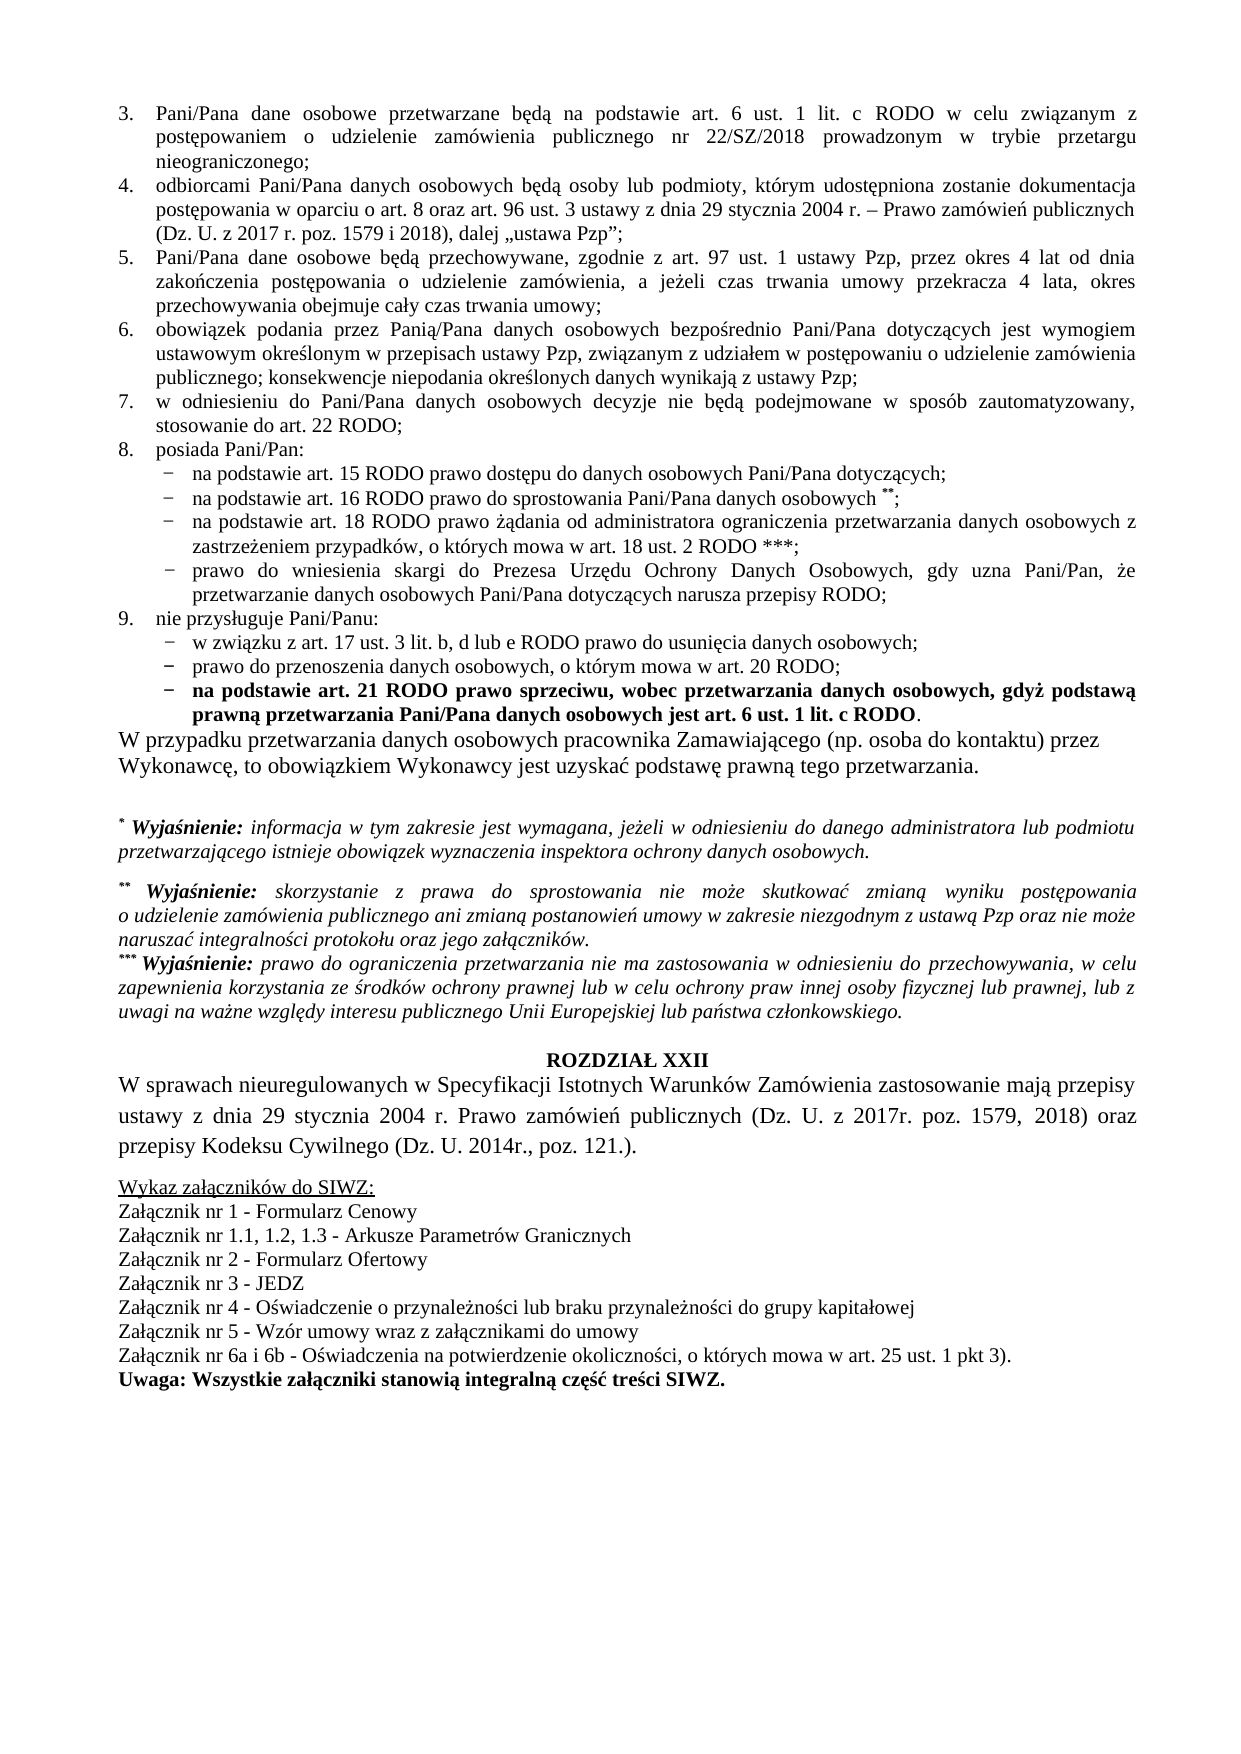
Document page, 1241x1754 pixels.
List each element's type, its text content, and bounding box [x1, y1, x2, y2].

list Pani/Pana dane osobowe będą przechowywane, zgodnie z art. 97 ust. 1 ustawy Pzp, przez okres 4 lat od dnia zakończenia postępowania o udzielenie zamówienia, a jeżeli czas trwania umowy przekracza 4 lata, okres przechowywania obejmuje cały czas trwania umowy; [118, 245, 1137, 317]
text W przypadku przetwarzania danych osobowych pracownika Zamawiającego (np. osoba do kontaktu) przez Wykonawcę, to obowiązkiem Wykonawcy jest uzyskać podstawę prawną tego przetwarzania. [118, 726, 1137, 779]
list nie przysługuje Pani/Panu: [118, 606, 1137, 630]
text W sprawach nieuregulowanych w Specyfikacji Istotnych Warunków Zamówienia zastosowanie mają przepisy ustawy z dnia 29 stycznia 2004 r. Prawo zamówień publicznych (Dz. U. z 2017r. poz. 1579, 2018) oraz przepisy Kodeksu Cywilnego (Dz. U. 2014r., poz. 121.). [118, 1072, 1137, 1158]
text *** Wyjaśnienie: prawo do ograniczenia przetwarzania nie ma zastosowania w odniesieniu do przechowywania, w celu zapewnienia korzystania ze środków ochrony prawnej lub w celu ochrony praw innej osoby fizycznej lub prawnej, lub z uwagi na ważne względy interesu publicznego Unii Europejskiej lub państwa członkowskiego. [118, 951, 1137, 1023]
list prawo do wniesienia skargi do Prezesa Urzędu Ochrony Danych Osobowych, gdy uzna Pani/Pan, że przetwarzanie danych osobowych Pani/Pana dotyczących narusza przepisy RODO; [162, 558, 1137, 606]
list na podstawie art. 16 RODO prawo do sprostowania Pani/Pana danych osobowych **; [162, 485, 1137, 509]
list Pani/Pana dane osobowe przetwarzane będą na podstawie art. 6 ust. 1 lit. c RODO w celu związanym z postępowaniem o udzielenie zamówienia publicznego nr 22/SZ/2018 prowadzonym w trybie przetargu nieograniczonego; [118, 100, 1137, 173]
text Załącznik nr 5 - Wzór umowy wraz z załącznikami do umowy [118, 1319, 1137, 1343]
list na podstawie art. 21 RODO prawo sprzeciwu, wobec przetwarzania danych osobowych, gdyż podstawą prawną przetwarzania Pani/Pana danych osobowych jest art. 6 ust. 1 lit. c RODO. [162, 678, 1137, 726]
text Załącznik nr 6a i 6b - Oświadczenia na potwierdzenie okoliczności, o których mowa w art. 25 ust. 1 pkt 3). [118, 1343, 1137, 1367]
text Wykaz załączników do SIWZ: [118, 1175, 1137, 1199]
text Załącznik nr 2 - Formularz Ofertowy [118, 1247, 1137, 1271]
list odbiorcami Pani/Pana danych osobowych będą osoby lub podmioty, którym udostępniona zostanie dokumentacja postępowania w oparciu o art. 8 oraz art. 96 ust. 3 ustawy z dnia 29 stycznia 2004 r. – Prawo zamówień publicznych (Dz. U. z 2017 r. poz. 1579 i 2018), dalej „ustawa Pzp”; [118, 173, 1137, 245]
text Załącznik nr 1 - Formularz Cenowy [118, 1199, 1137, 1223]
list w odniesieniu do Pani/Pana danych osobowych decyzje nie będą podejmowane w sposób zautomatyzowany, stosowanie do art. 22 RODO; [118, 389, 1137, 437]
list posiada Pani/Pan: [118, 437, 1137, 461]
text Załącznik nr 3 - JEDZ [118, 1271, 1137, 1295]
list na podstawie art. 18 RODO prawo żądania od administratora ograniczenia przetwarzania danych osobowych z zastrzeżeniem przypadków, o których mowa w art. 18 ust. 2 RODO ***; [162, 509, 1137, 558]
list na podstawie art. 15 RODO prawo dostępu do danych osobowych Pani/Pana dotyczących; [162, 461, 1137, 485]
text Załącznik nr 1.1, 1.2, 1.3 - Arkusze Parametrów Granicznych [118, 1223, 1137, 1247]
text * Wyjaśnienie: informacja w tym zakresie jest wymagana, jeżeli w odniesieniu do danego administratora lub podmiotu przetwarzającego istnieje obowiązek wyznaczenia inspektora ochrony danych osobowych. [118, 815, 1137, 863]
list obowiązek podania przez Panią/Pana danych osobowych bezpośrednio Pani/Pana dotyczących jest wymogiem ustawowym określonym w przepisach ustawy Pzp, związanym z udziałem w postępowaniu o udzielenie zamówienia publicznego; konsekwencje niepodania określonych danych wynikają z ustawy Pzp; [118, 317, 1137, 389]
text ** Wyjaśnienie: skorzystanie z prawa do sprostowania nie może skutkować zmianą wyniku postępowania o udzielenie zamówienia publicznego ani zmianą postanowień umowy w zakresie niezgodnym z ustawą Pzp oraz nie może naruszać integralności protokołu oraz jego załączników. [118, 879, 1137, 951]
list w związku z art. 17 ust. 3 lit. b, d lub e RODO prawo do usunięcia danych osobowych; [162, 630, 1137, 654]
text ROZDZIAŁ XXII [118, 1047, 1137, 1072]
list prawo do przenoszenia danych osobowych, o którym mowa w art. 20 RODO; [162, 654, 1137, 678]
text Załącznik nr 4 - Oświadczenie o przynależności lub braku przynależności do grupy kapitałowej [118, 1295, 1137, 1319]
text Uwaga: Wszystkie załączniki stanowią integralną część treści SIWZ. [118, 1367, 1137, 1391]
